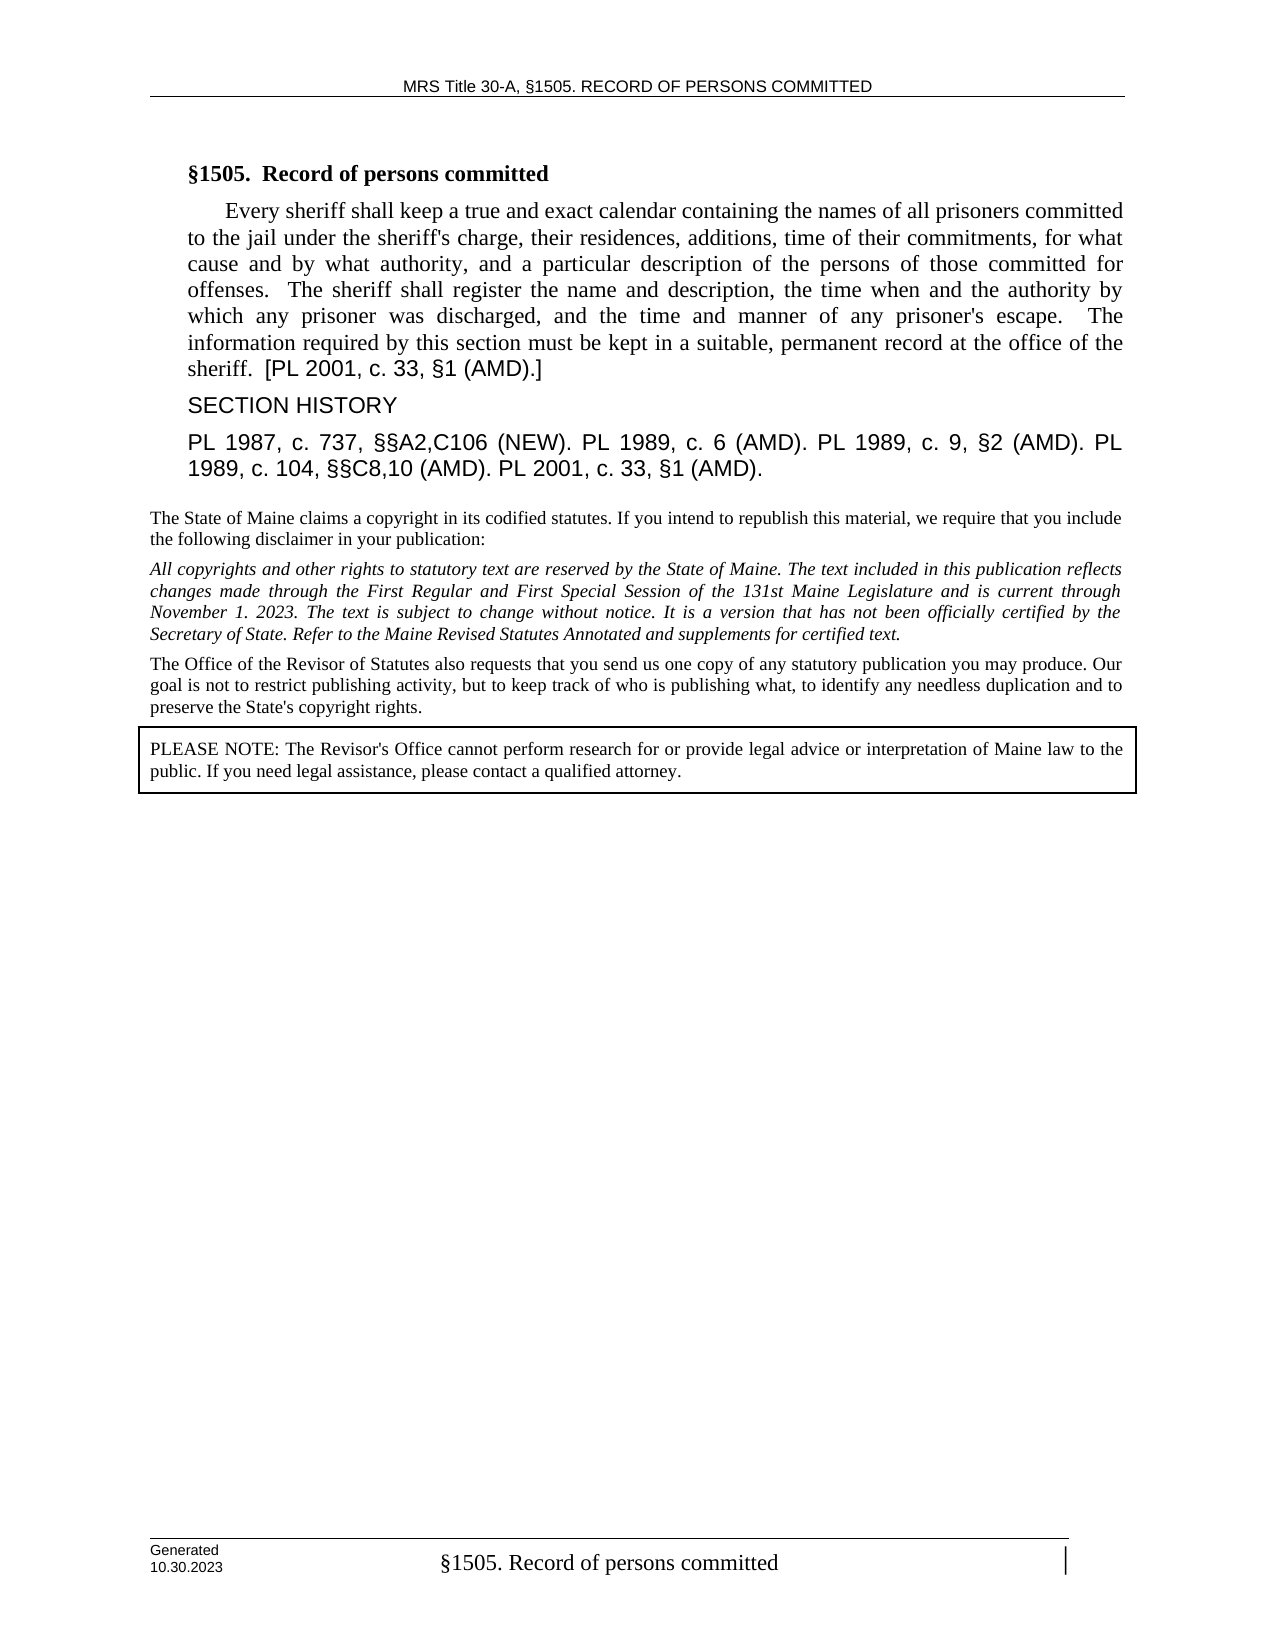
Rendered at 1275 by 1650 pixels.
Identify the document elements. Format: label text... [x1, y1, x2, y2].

text PL 1987, c. 737, §§A2,C106 (NEW). PL 1989, c. 6 (AMD). PL 1989, c. 9, §2 (AMD). PL 1989, c. 104, §§C8,10 (AMD). PL 2001, c. 33, §1 (AMD). [187, 429, 1125, 482]
text All copyrights and other rights to statutory text are reserved by the State of Maine. The text included in this publication reflects changes made through the First Regular and First Special Session of the 131st Maine Legislature and is current through November 1. 2023 . The text is subject to change without notice. It is a version that has not been officially certified by the Secretary of State. Refer to the Maine Revised Statutes Annotated and supplements for certified text. [150, 558, 1125, 644]
text PLEASE NOTE: The Revisor's Office cannot perform research for or provide legal advice or interpretation of Maine law to the public. If you need legal assistance, please contact a qualified attorney. [140, 728, 1135, 792]
text SECTION HISTORY [187, 392, 1125, 418]
text §1505. Record of persons committed [187, 160, 1125, 187]
text The Office of the Revisor of Statutes also requests that you send us one copy of any statutory publication you may produce. Our goal is not to restrict publishing activity, but to keep track of who is publishing what, to identify any needless duplication and to preserve the State's copyright rights. [150, 653, 1125, 717]
text The State of Maine claims a copyright in its codified statutes. If you intend to republish this material, we require that you include the following disclaimer in your publication: [150, 507, 1125, 550]
text Every sheriff shall keep a true and exact calendar containing the names of all prisoners committed to the jail under the sheriff's charge, their residences, additions, time of their commitments, for what cause and by what authority, and a particular description of the persons of those committed for offenses. The sheriff shall register the name and description, the time when and the authority by which any prisoner was discharged, and the time and manner of any prisoner's escape. The information required by this section must be kept in a suitable, permanent record at the office of the sheriff. [PL 2001, c. 33, §1 (AMD).] [187, 197, 1125, 382]
